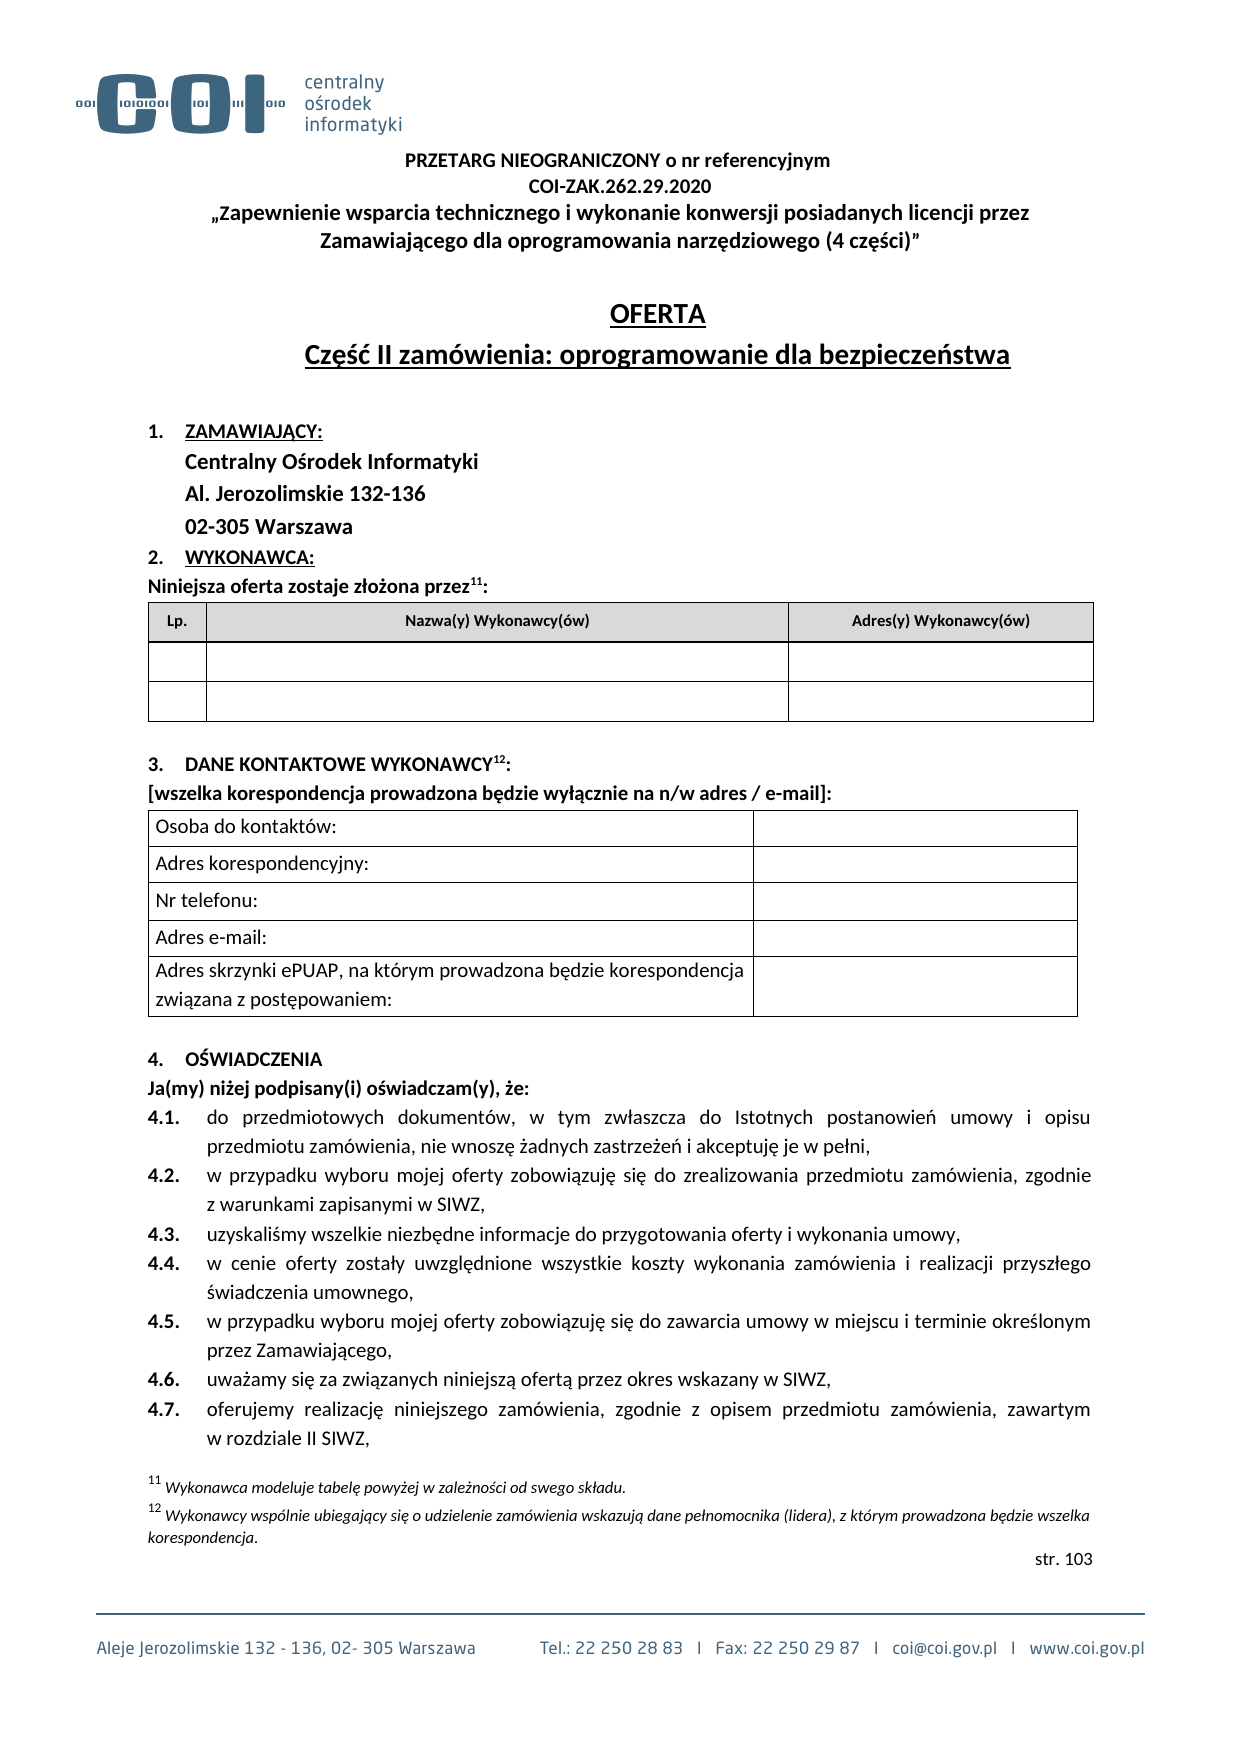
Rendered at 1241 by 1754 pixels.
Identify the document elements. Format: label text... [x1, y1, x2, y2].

table_header Adres(y) Wykonawcy(ów) [789, 603, 1093, 641]
table_cell [754, 847, 1077, 882]
list w przypadku wyboru mojej oferty zobowiązuję się do zawarcia umowy w miejscu i terminie określonym przez Zamawiającego, [148, 1308, 1093, 1363]
list OŚWIADCZENIA [148, 1046, 1093, 1071]
text Niniejsza oferta zostaje złożona przez: [148, 573, 1093, 598]
list uzyskaliśmy wszelkie niezbędne informacje do przygotowania oferty i wykonania umowy, [148, 1221, 1093, 1246]
list Część II zamówienia: oprogramowanie dla bezpieczeństwa [223, 336, 1093, 372]
table_cell [789, 682, 1093, 721]
list oferujemy realizację niniejszego zamówienia, zgodnie z opisem przedmiotu zamówienia, zawartym w rozdziale II SIWZ, [148, 1396, 1093, 1450]
table_cell [207, 682, 788, 721]
table_cell [754, 883, 1077, 920]
text Ja(my) niżej podpisany(i) oświadczam(y), że: [148, 1075, 1093, 1100]
list w cenie oferty zostały uwzględnione wszystkie koszty wykonania zamówienia i realizacji przyszłego świadczenia umownego, [148, 1250, 1093, 1304]
table_cell Adres e-mail: [149, 921, 753, 956]
text „Zapewnienie wsparcia technicznego i wykonanie konwersji posiadanych licencji przez Zamawiającego dla oprogramowania narzędziowego (4 części)” [148, 198, 1093, 254]
text Al. Jerozolimskie 132-136 [185, 479, 1093, 508]
table_header Osoba do kontaktów: [149, 811, 753, 846]
table_cell [149, 682, 206, 721]
text PRZETARG NIEOGRANICZONY o nr referencyjnym COI-ZAK.262.29.2020 [148, 148, 1093, 198]
list WYKONAWCA: [148, 544, 1093, 569]
list do przedmiotowych dokumentów, w tym zwłaszcza do Istotnych postanowień umowy i opisu przedmiotu zamówienia, nie wnoszę żadnych zastrzeżeń i akceptuję je w pełni, [148, 1104, 1093, 1159]
table_cell [789, 643, 1093, 681]
list DANE KONTAKTOWE WYKONAWCY: [148, 751, 1093, 777]
table_cell Adres korespondencyjny: [149, 847, 753, 882]
list OFERTA [223, 295, 1093, 331]
text 02-305 Warszawa [185, 512, 1093, 540]
table_header Nazwa(y) Wykonawcy(ów) [207, 603, 788, 641]
table_cell [149, 643, 206, 681]
table_cell [754, 957, 1077, 1016]
table_cell Adres skrzynki ePUAP, na którym prowadzona będzie korespondencja związana z postępowaniem: [149, 957, 753, 1016]
text [wszelka korespondencja prowadzona będzie wyłącznie na n/w adres / e-mail]: [148, 781, 1093, 806]
table_header Lp. [149, 603, 206, 641]
list w przypadku wyboru mojej oferty zobowiązuję się do zrealizowania przedmiotu zamówienia, zgodnie z warunkami zapisanymi w SIWZ, [148, 1162, 1093, 1217]
picture [0, 6, 1240, 1754]
text Centralny Ośrodek Informatyki [185, 447, 1093, 475]
table_cell Nr telefonu: [149, 883, 753, 920]
table_header [754, 811, 1077, 846]
list uważamy się za związanych niniejszą ofertą przez okres wskazany w SIWZ, [148, 1367, 1093, 1392]
list ZAMAWIAJĄCY: [148, 418, 1088, 444]
table_cell [207, 643, 788, 681]
table_cell [754, 921, 1077, 956]
